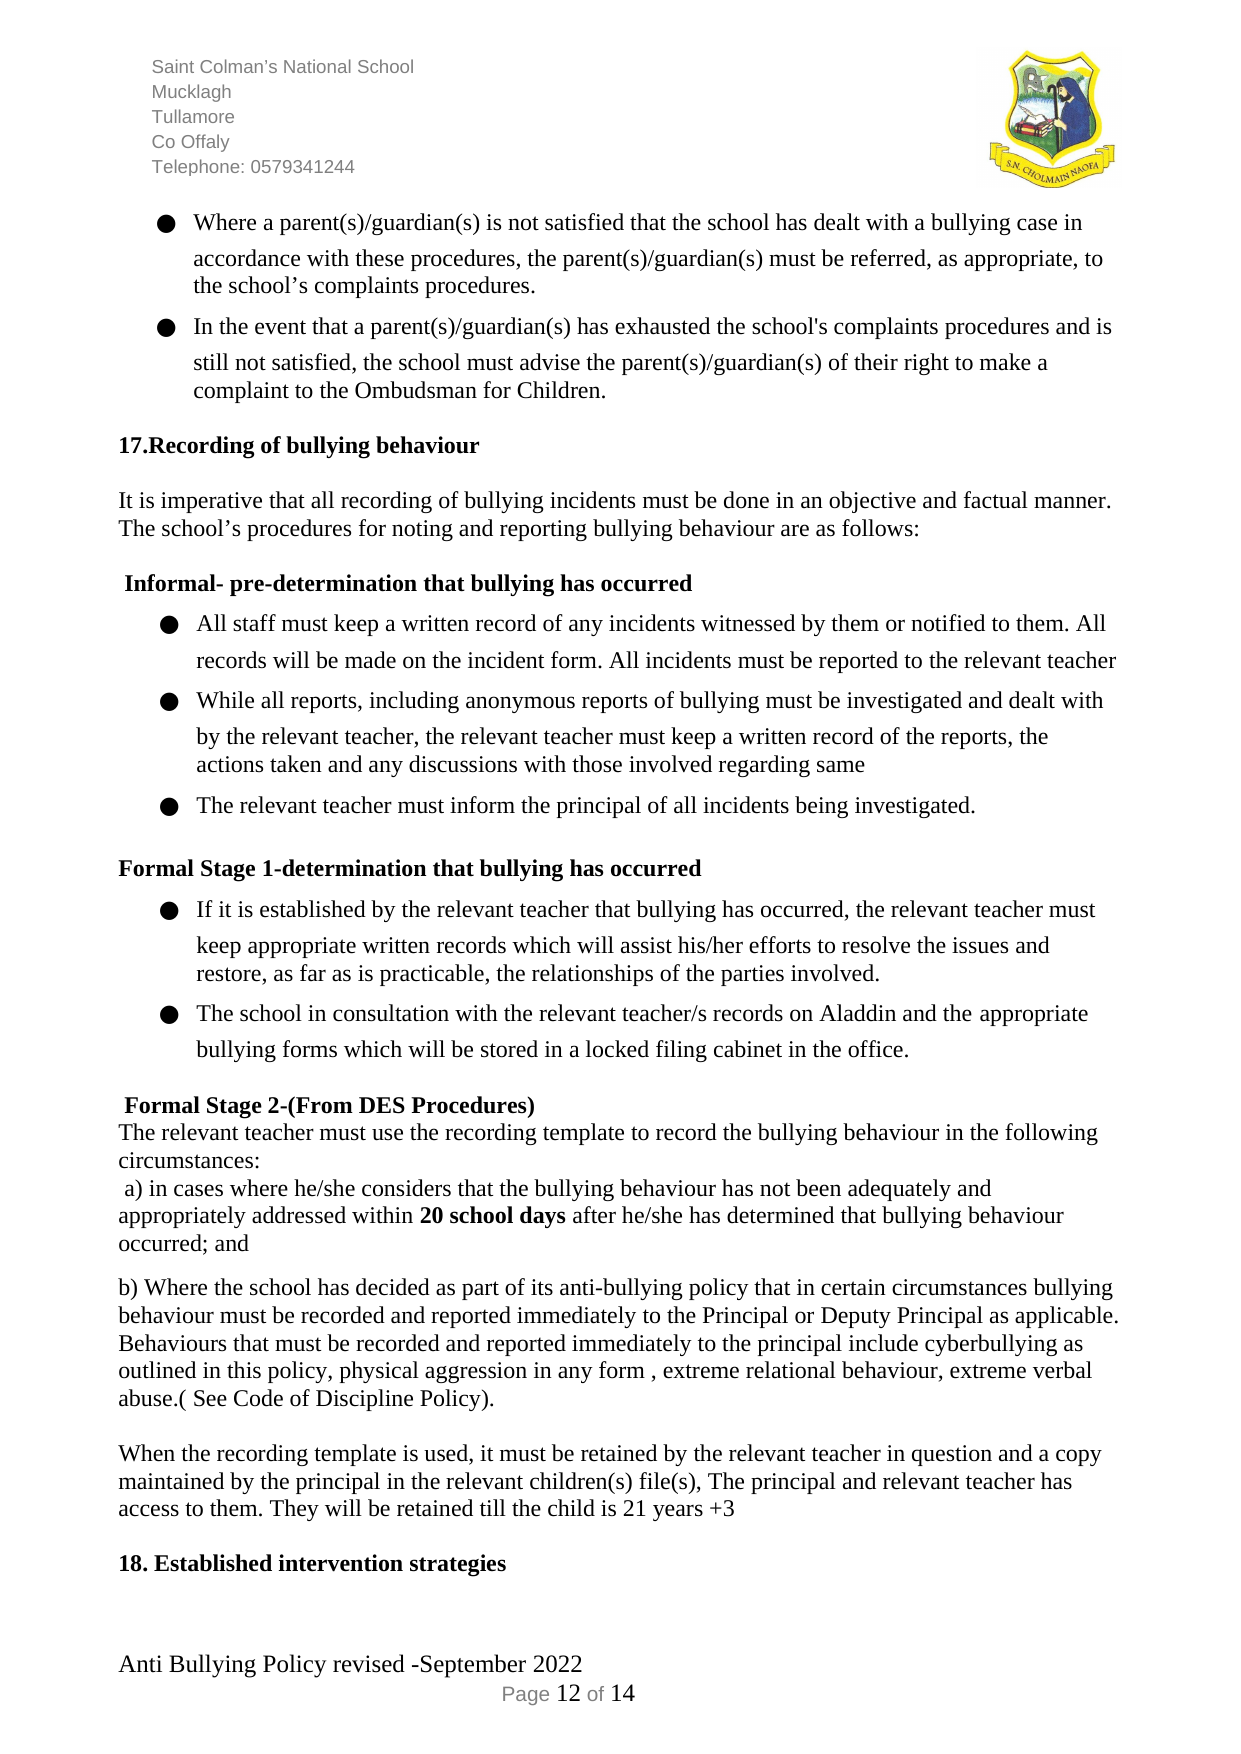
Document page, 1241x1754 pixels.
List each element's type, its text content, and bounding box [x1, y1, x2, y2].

text It is imperative that all recording of bullying incidents must be done in an objective and factual manner. [118, 486, 1122, 514]
text Formal Stage 2-(From DES Procedures) [118, 1091, 1122, 1118]
list The school in consultation with the relevant teacher/s records on Aladdin and the appropriate bullying forms which will be stored in a locked filing cabinet in the office. [159, 986, 1122, 1063]
list The relevant teacher must inform the principal of all incidents being investigated. [159, 778, 1122, 827]
text The school’s procedures for noting and reporting bullying behaviour are as follows: [118, 514, 1122, 541]
text Formal Stage 1-determination that bullying has occurred [118, 854, 1122, 882]
text 17.Recording of bullying behaviour [118, 431, 1122, 458]
list Where a parent(s)/guardian(s) is not satisfied that the school has dealt with a bullying case in accordance with these procedures, the parent(s)/guardian(s) must be referred, as appropriate, to the school’s complaints procedures. [156, 194, 1122, 299]
text 18. Established intervention strategies [118, 1549, 1122, 1577]
text When the recording template is used, it must be retained by the relevant teacher in question and a copy maintained by the principal in the relevant children(s) file(s), The principal and relevant teacher has access to them. They will be retained till the child is 21 years +3 [118, 1439, 1122, 1522]
picture [976, 47, 1123, 188]
list In the event that a parent(s)/guardian(s) has exhausted the school's complaints procedures and is still not satisfied, the school must advise the parent(s)/guardian(s) of their right to make a complaint to the Ombudsman for Children. [156, 299, 1122, 403]
list While all reports, including anonymous reports of bullying must be investigated and dealt with by the relevant teacher, the relevant teacher must keep a written record of the reports, the actions taken and any discussions with those involved regarding same [159, 673, 1122, 778]
text The relevant teacher must use the recording template to record the bullying behaviour in the following circumstances: [118, 1118, 1122, 1173]
text Informal- pre-determination that bullying has occurred [118, 569, 1122, 596]
text b) Where the school has decided as part of its anti-bullying policy that in certain circumstances bullying behaviour must be recorded and reported immediately to the Principal or Deputy Principal as applicable. Behaviours that must be recorded and reported immediately to the principal include cyberbullying as outlined in this policy, physical aggression in any form , extreme relational behaviour, extreme verbal abuse.( See Code of Discipline Policy). [118, 1273, 1122, 1411]
text a) in cases where he/she considers that the bullying behaviour has not been adequately and appropriately addressed within 20 school days after he/she has determined that bullying behaviour occurred; and [118, 1173, 1122, 1256]
list All staff must keep a written record of any incidents witnessed by them or notified to them. All records will be made on the incident form. All incidents must be reported to the relevant teacher [159, 596, 1122, 673]
list If it is established by the relevant teacher that bullying has occurred, the relevant teacher must keep appropriate written records which will assist his/her efforts to resolve the issues and restore, as far as is practicable, the relationships of the parties involved. [159, 882, 1122, 986]
